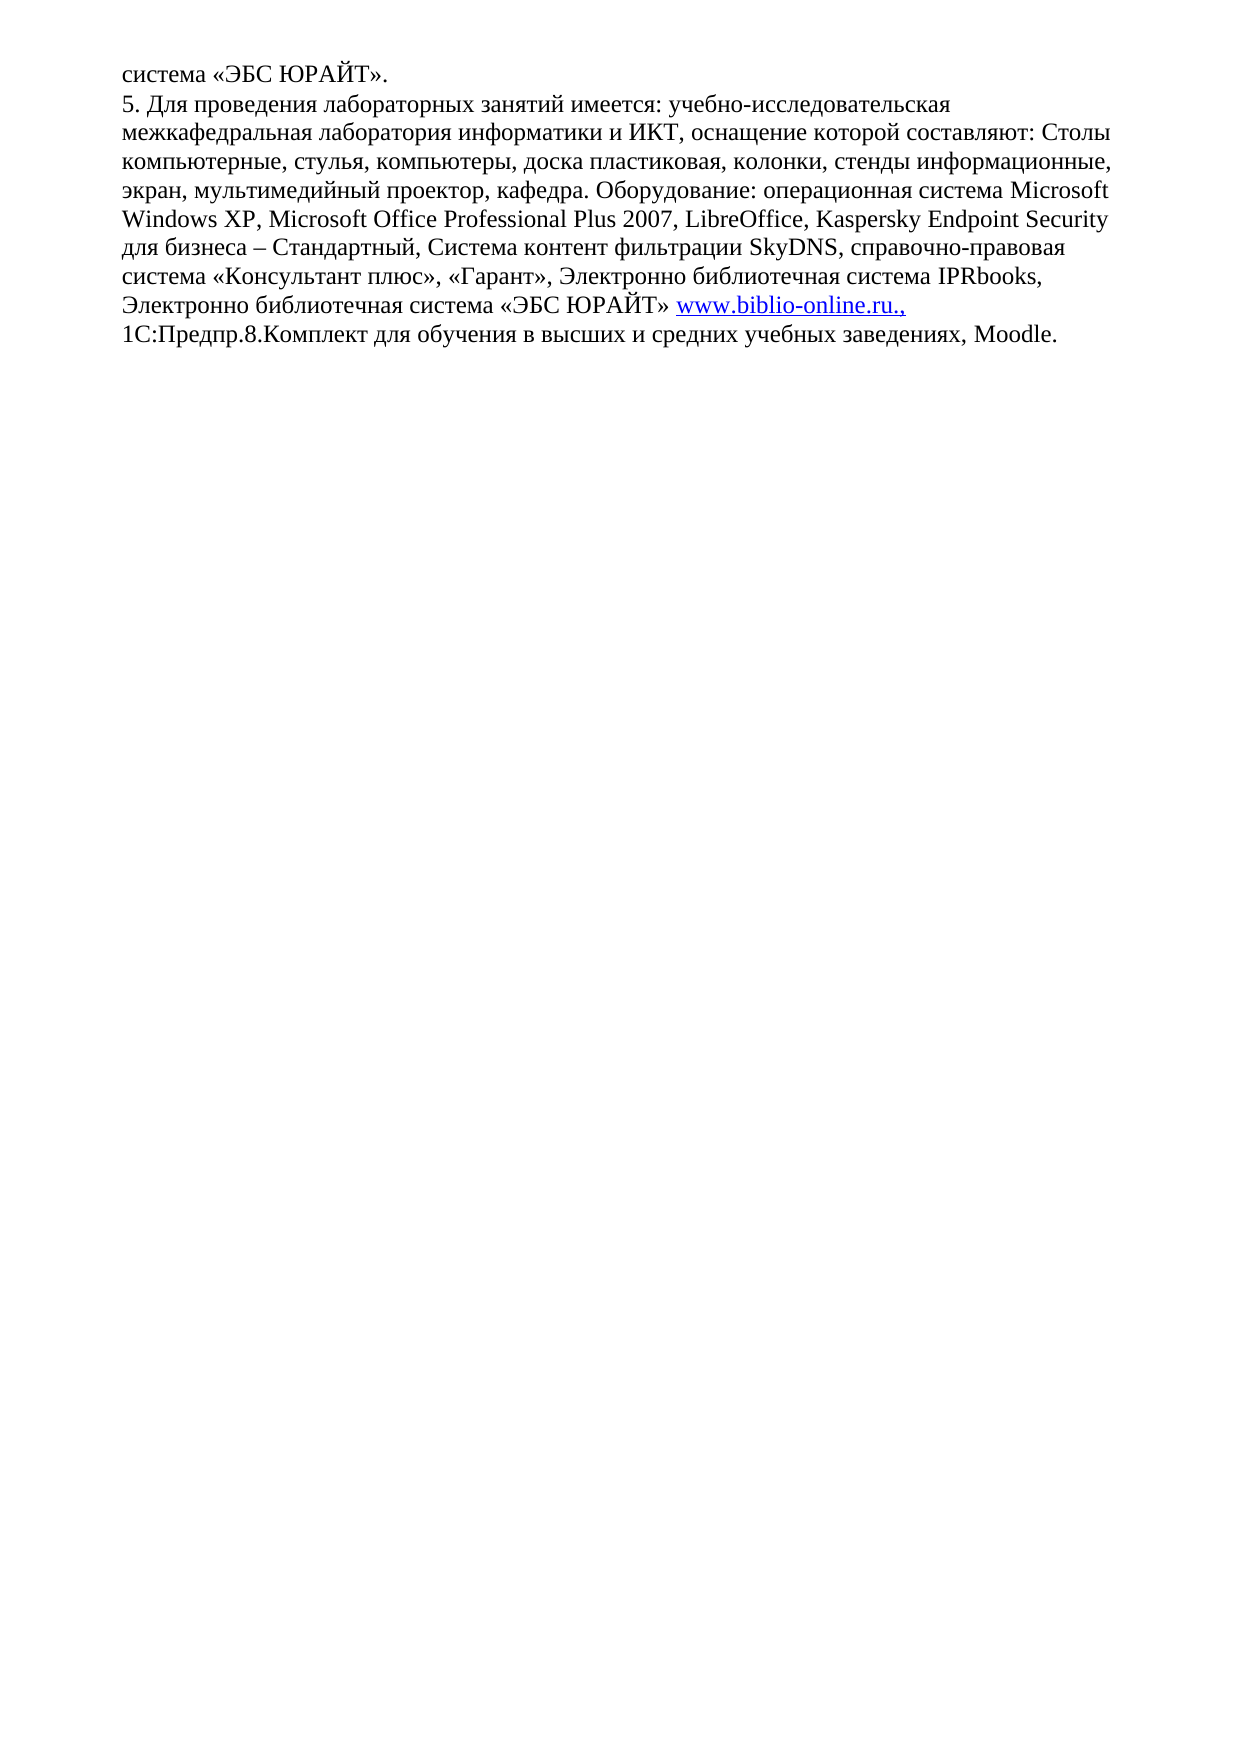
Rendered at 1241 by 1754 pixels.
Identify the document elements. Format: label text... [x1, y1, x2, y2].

table_header система «ЭБС ЮРАЙТ». [118, 59, 1124, 89]
table_cell 5. Для проведения лабораторных занятий имеется: учебно-исследовательская межкафедральная лаборатория информатики и ИКТ, оснащение которой составляют: Столы компьютерные, стулья, компьютеры, доска пластиковая, колонки, стенды информационные, экран, мультимедийный проектор, кафедра. Оборудование: операционная система Microsoft Windows XP, Microsoft Office Professional Plus 2007, LibreOffice, Kaspersky Endpoint Security для бизнеса – Стандартный, Система контент фильтрации SkyDNS, справочно-правовая система «Консультант плюс», «Гарант», Электронно библиотечная система IPRbooks, Электронно библиотечная система «ЭБС ЮРАЙТ» www.biblio-online.ru., 1С:Предпр.8.Комплект для обучения в высших и средних учебных заведениях, Moodle. [118, 89, 1124, 375]
